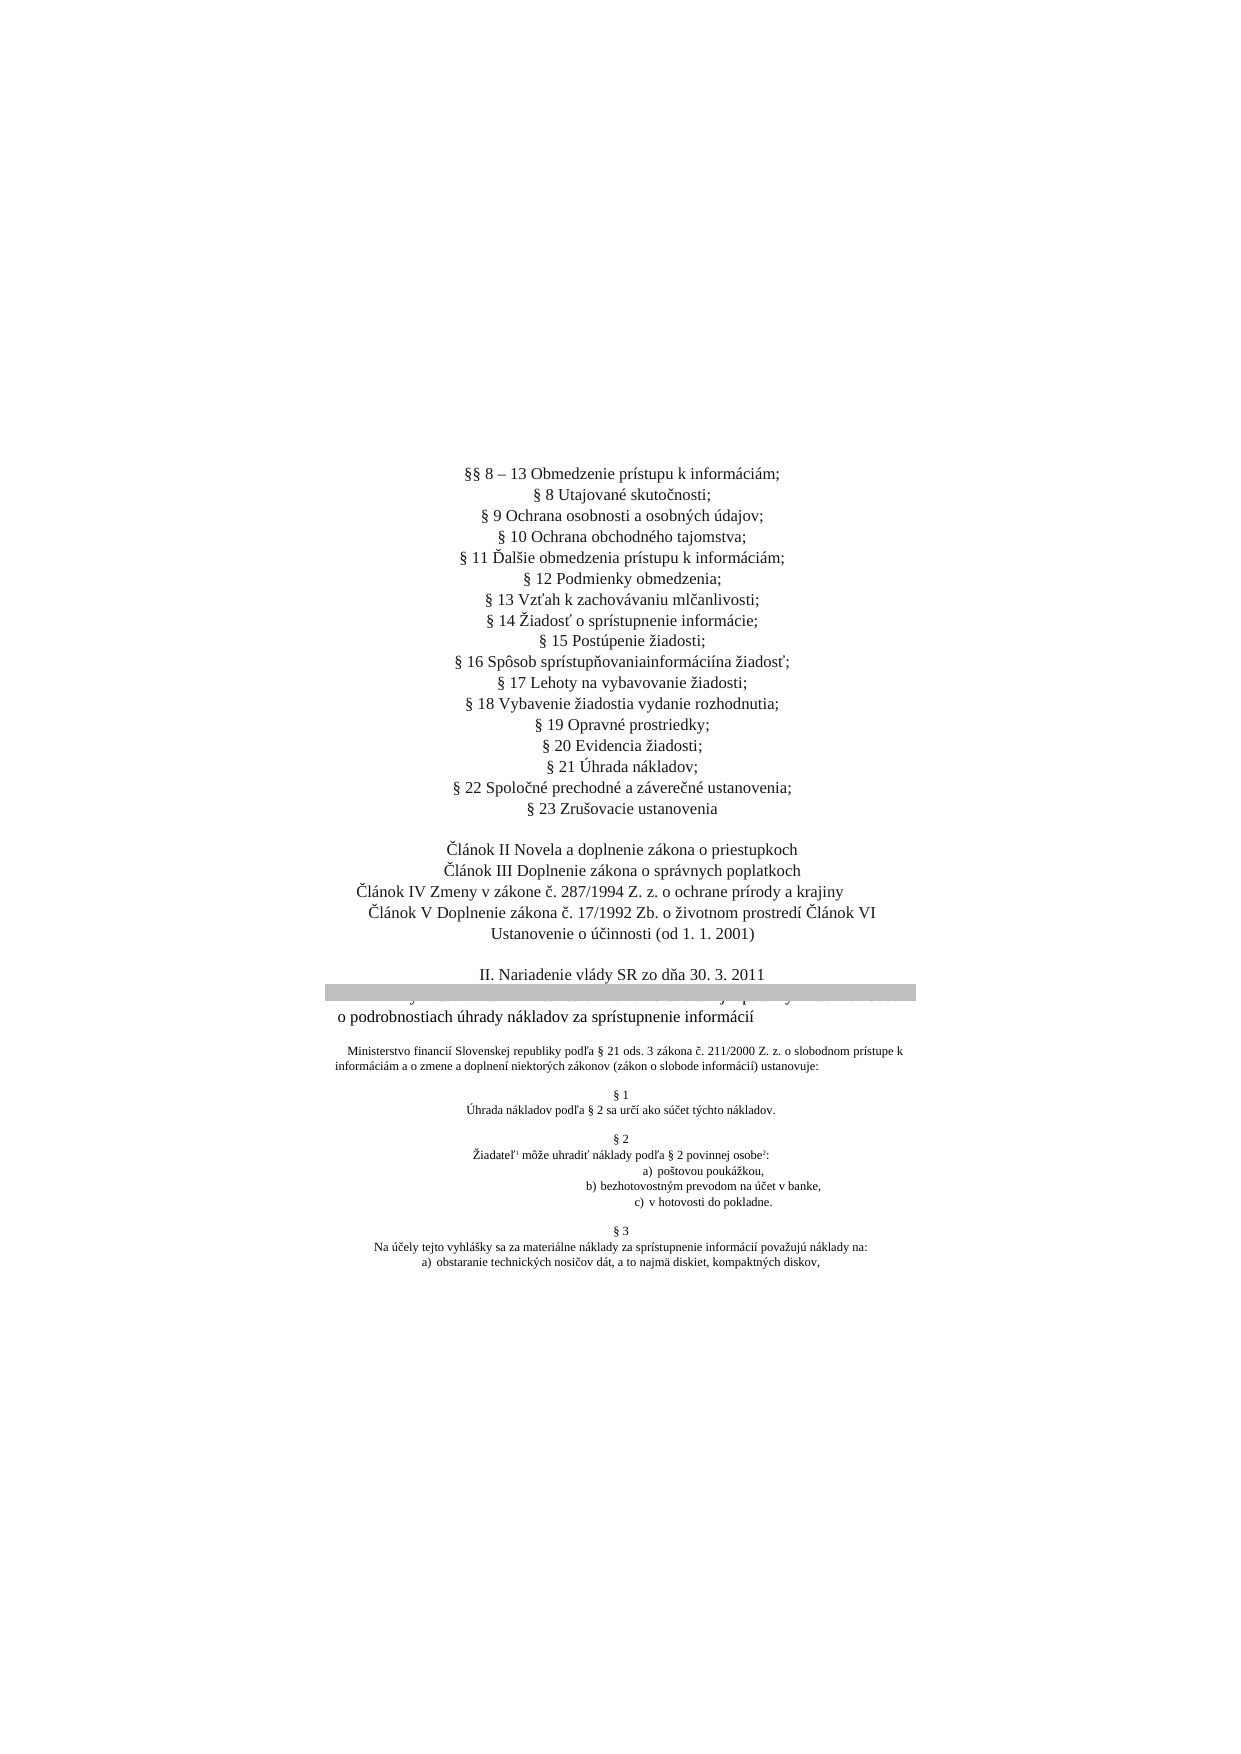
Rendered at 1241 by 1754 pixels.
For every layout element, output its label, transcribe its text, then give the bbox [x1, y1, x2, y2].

text Výhláška č. 481 Ministerstva financií Slovenskej republiky z 20. 12. 2000 o podrobnostiach úhrady nákladov za sprístupnenie informácií [337, 1001, 904, 1026]
text § 3 [344, 1224, 898, 1238]
text § 15 Postúpenie žiadosti; [357, 631, 886, 650]
text § 21 Úhrada nákladov; [357, 757, 887, 776]
text § 17 Lehoty na vybavovanie žiadosti; [357, 673, 887, 692]
text Článok V Doplnenie zákona č. 17/1992 Zb. o životnom prostredí Článok VI Ustanovenie o účinnosti (od 1. 1. 2001) [357, 903, 887, 943]
list poštovou poukážkou, [509, 1163, 898, 1178]
list bezhotovostným prevodom na účet v banke, [509, 1179, 898, 1193]
text Úhrada nákladov podľa § 2 sa určí ako súčet týchto nákladov. [344, 1103, 898, 1117]
text § 18 Vybavenie žiadostia vydanie rozhodnutia; [357, 694, 887, 713]
text Žiadateľ1 môže uhradiť náklady podľa § 2 povinnej osobe2: [344, 1148, 898, 1162]
text Článok IV Zmeny v zákone č. 287/1994 Z. z. o ochrane prírody a krajiny [356, 882, 904, 901]
text Článok II Novela a doplnenie zákona o priestupkoch [357, 840, 886, 859]
list v hotovosti do pokladne. [509, 1195, 898, 1209]
text § 12 Podmienky obmedzenia; [357, 568, 887, 588]
text Ministerstvo financií Slovenskej republiky podľa § 21 ods. 3 zákona č. 211/2000 Z. z. o slobodnom prístupe k informáciám a o zmene a doplnení niektorých zákonov (zákon o slobode informácií) ustanovuje: [335, 1044, 904, 1073]
text II. Nariadenie vlády SR zo dňa 30. 3. 2011 [357, 965, 886, 984]
text § 20 Evidencia žiadosti; [357, 736, 887, 755]
text §§ 8 – 13 Obmedzenie prístupu k informáciám; [357, 464, 886, 483]
text § 16 Spôsob sprístupňovaniainformáciína žiadosť; [357, 652, 887, 671]
text § 13 Vzťah k zachovávaniu mlčanlivosti; [357, 589, 887, 608]
text § 1 [344, 1087, 898, 1102]
text Na účely tejto vyhlášky sa za materiálne náklady za sprístupnenie informácií považujú náklady na: [344, 1239, 898, 1254]
text § 11 Ďalšie obmedzenia prístupu k informáciám; [357, 547, 886, 567]
text § 14 Žiadosť o sprístupnenie informácie; [357, 610, 887, 629]
list obstaranie technických nosičov dát, a to najmä diskiet, kompaktných diskov, [344, 1255, 898, 1269]
text § 9 Ochrana osobnosti a osobných údajov; [357, 506, 887, 525]
text § 10 Ochrana obchodného tajomstva; [357, 527, 887, 546]
text § 2 [344, 1132, 898, 1146]
text § 22 Spoločné prechodné a záverečné ustanovenia; [357, 778, 887, 797]
text § 8 Utajované skutočnosti; [357, 485, 887, 504]
text Článok III Doplnenie zákona o správnych poplatkoch [357, 861, 887, 880]
text § 23 Zrušovacie ustanovenia [357, 799, 887, 818]
text § 19 Opravné prostriedky; [357, 715, 887, 734]
